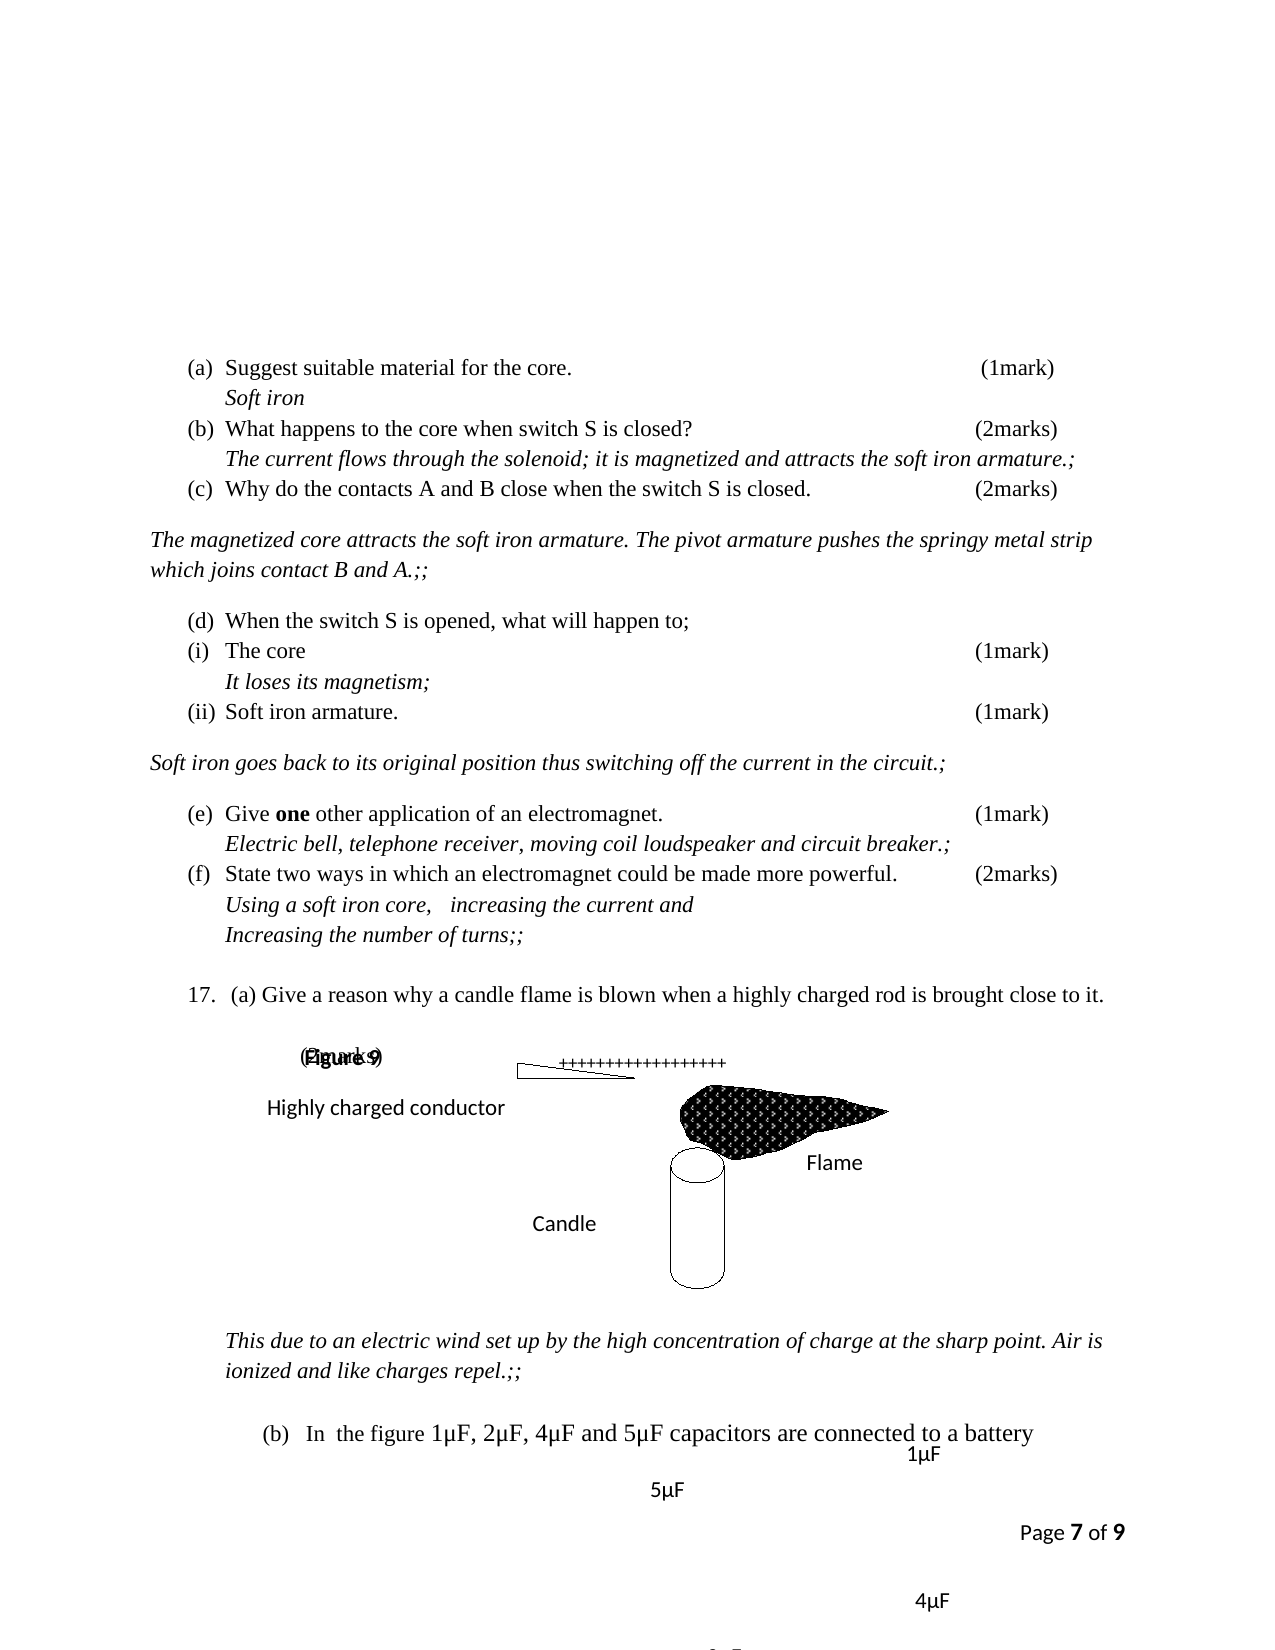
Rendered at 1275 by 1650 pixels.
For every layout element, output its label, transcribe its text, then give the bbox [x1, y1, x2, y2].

list This due to an electric wind set up by the high concentration of charge at the sharp point. Air is ionized and like charges repel.;; [225, 1327, 1125, 1384]
text Soft iron goes back to its original position thus switching off the current in the circuit.; [150, 749, 1125, 775]
list Suggest suitable material for the core. (1mark) [187, 354, 1125, 381]
list Soft iron armature. (1mark) [187, 698, 1125, 724]
list Soft iron [225, 384, 1125, 411]
list Using a soft iron core, increasing the current and [225, 891, 1125, 917]
list In the figure 1μF, 2μF, 4μF and 5μF capacitors are connected to a battery [262, 1418, 1125, 1446]
list Increasing the number of turns;; [225, 921, 1125, 947]
list (a) Give a reason why a candle flame is blown when a highly charged rod is brought close to it. (2marks) [187, 981, 1125, 1068]
list The core (1mark) [187, 637, 1125, 664]
list The current flows through the solenoid; it is magnetized and attracts the soft iron armature.; [225, 445, 1125, 471]
list Why do the contacts A and B close when the switch S is closed. (2marks) [187, 475, 1125, 501]
list When the switch S is opened, what will happen to; [187, 607, 1125, 634]
list State two ways in which an electromagnet could be made more powerful. (2marks) [187, 860, 1125, 887]
picture [680, 1085, 888, 1159]
text The magnetized core attracts the soft iron armature. The pivot armature pushes the springy metal strip which joins contact B and A.;; [150, 526, 1125, 583]
list Give one other application of an electromagnet. (1mark) [187, 800, 1125, 826]
list It loses its magnetism; [225, 668, 1125, 694]
list Electric bell, telephone receiver, moving coil loudspeaker and circuit breaker.; [225, 830, 1125, 857]
list What happens to the core when switch S is closed? (2marks) [187, 414, 1125, 441]
